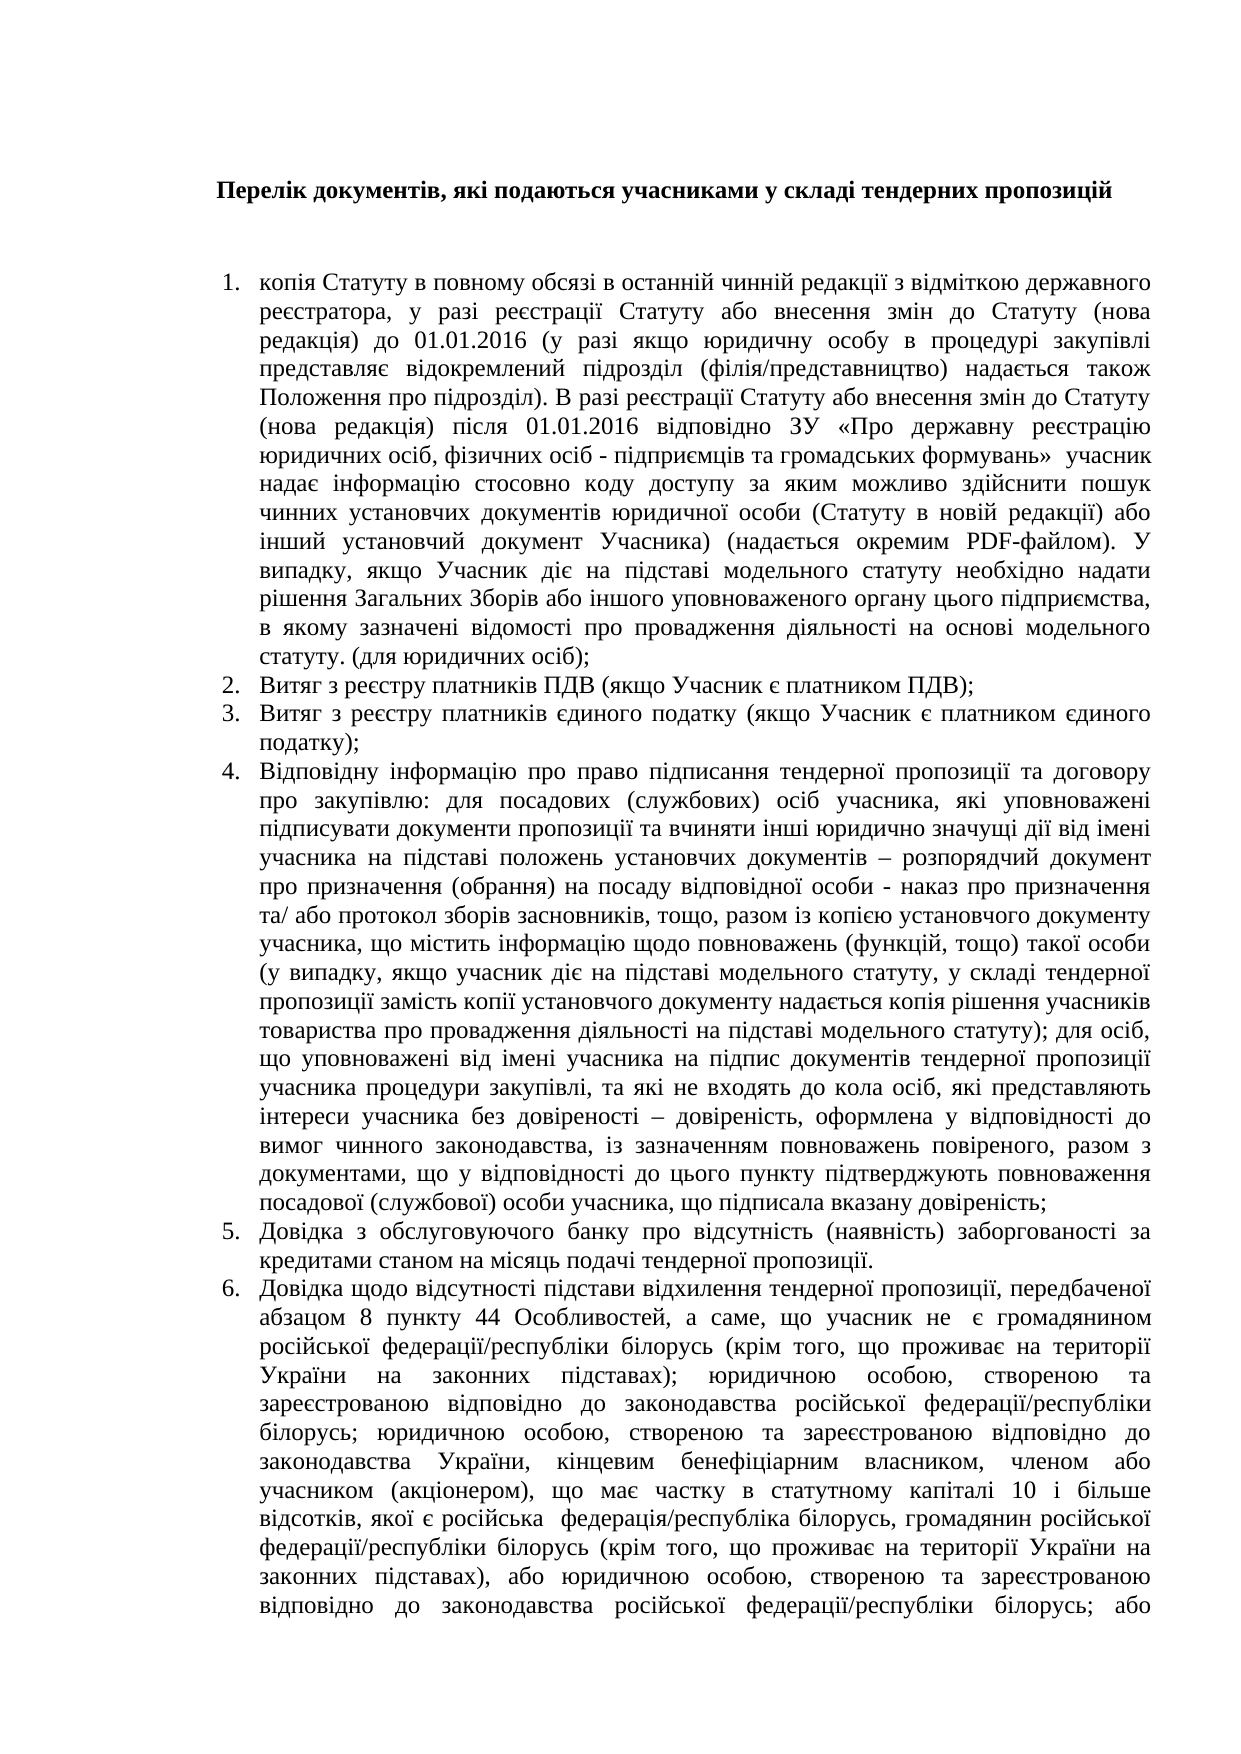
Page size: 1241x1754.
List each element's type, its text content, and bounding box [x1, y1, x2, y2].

list Відповідну інформацію про право підписання тендерної пропозиції та договору про закупівлю: для посадових (службових) осіб учасника, які уповноважені підписувати документи пропозиції та вчиняти інші юридично значущі дії від імені учасника на підставі положень установчих документів – розпорядчий документ про призначення (обрання) на посаду відповідної особи - наказ про призначення та/ або протокол зборів засновників, тощо, разом із копією установчого документу учасника, що містить інформацію щодо повноважень (функцій, тощо) такої особи (у випадку, якщо учасник діє на підставі модельного статуту, у складі тендерної пропозиції замість копії установчого документу надається копія рішення учасників товариства про провадження діяльності на підставі модельного статуту); для осіб, що уповноважені від імені учасника на підпис документів тендерної пропозиції учасника процедури закупівлі, та які не входять до кола осіб, які представляють інтереси учасника без довіреності – довіреність, оформлена у відповідності до вимог чинного законодавства, із зазначенням повноважень повіреного, разом з документами, що у відповідності до цього пункту підтверджують повноваження посадової (службової) особи учасника, що підписала вказану довіреність; [222, 756, 1152, 1216]
list копія Статуту в повному обсязі в останній чинній редакції з відміткою державного реєстратора, у разі реєстрації Статуту або внесення змін до Статуту (нова редакція) до 01.01.2016 (у разі якщо юридичну особу в процедурі закупівлі представляє відокремлений підрозділ (філія/представництво) надається також Положення про підрозділ). В разі реєстрації Статуту або внесення змін до Статуту (нова редакція) після 01.01.2016 відповідно ЗУ «Про державну реєстрацію юридичних осіб, фізичних осіб - підприємців та громадських формувань» учасник надає інформацію стосовно коду доступу за яким можливо здійснити пошук чинних установчих документів юридичної особи (Статуту в новій редакції) або інший установчий документ Учасника) (надається окремим PDF-файлом). У випадку, якщо Учасник діє на підставі модельного статуту необхідно надати рішення Загальних Зборів або іншого уповноваженого органу цього підприємства, в якому зазначені відомості про провадження діяльності на основі модельного статуту. (для юридичних осіб); [222, 267, 1152, 670]
list Витяг з реєстру платників єдиного податку (якщо Учасник є платником єдиного податку); [222, 698, 1152, 756]
list Довідка з обслуговуючого банку про відсутність (наявність) заборгованості за кредитами станом на місяць подачі тендерної пропозиції. [222, 1216, 1152, 1273]
text Перелік документів, які подаються учасниками у складі тендерних пропозицій [177, 176, 1152, 204]
list Витяг з реєстру платників ПДВ (якщо Учасник є платником ПДВ); [222, 670, 1152, 698]
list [222, 1273, 1152, 1618]
